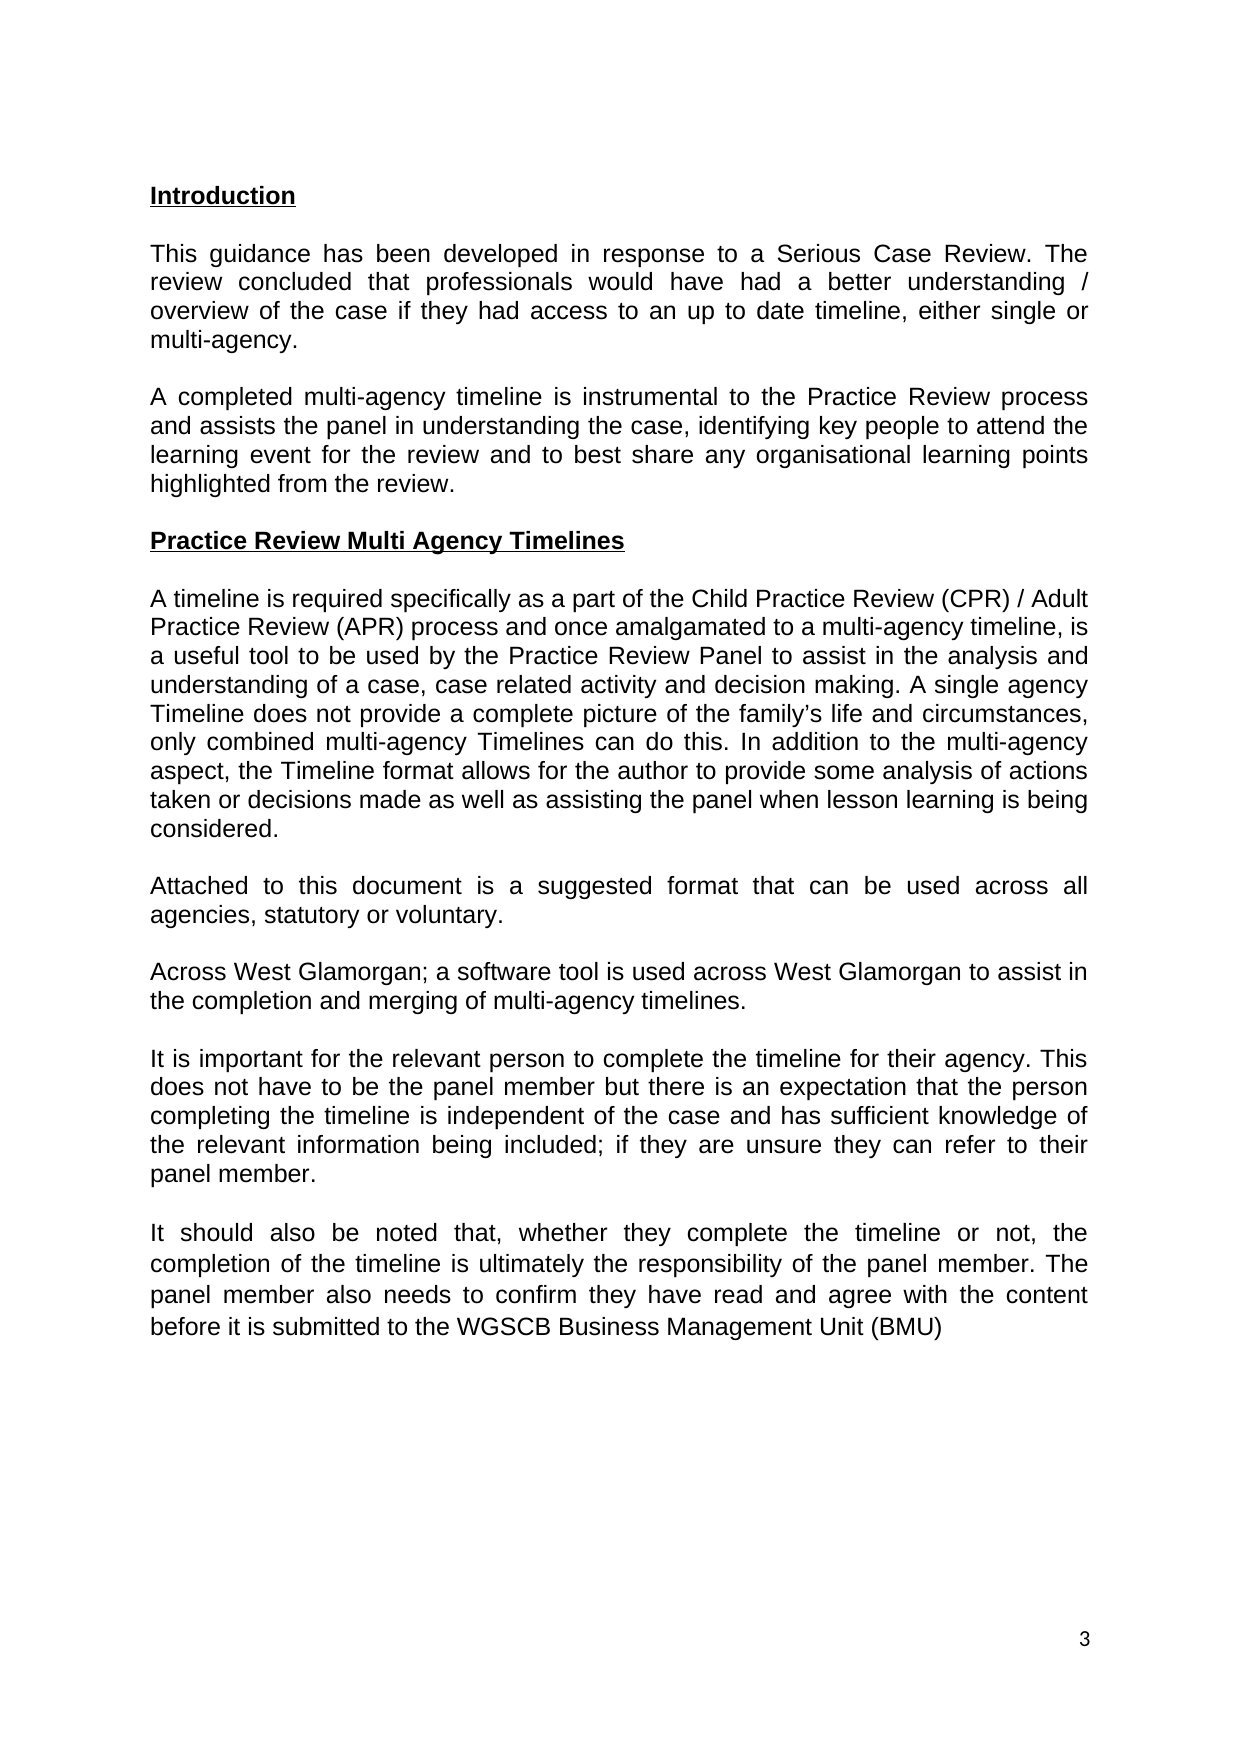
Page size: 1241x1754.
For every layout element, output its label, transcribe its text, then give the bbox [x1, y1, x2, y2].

text Introduction [150, 181, 1090, 210]
text It is important for the relevant person to complete the timeline for their agency. This does not have to be the panel member but there is an expectation that the person completing the timeline is independent of the case and has sufficient knowledge of the relevant information being included; if they are unsure they can refer to their panel member. [150, 1043, 1090, 1187]
text Across West Glamorgan; a software tool is used across West Glamorgan to assist in the completion and merging of multi-agency timelines. [150, 957, 1090, 1015]
text Attached to this document is a suggested format that can be used across all agencies, statutory or voluntary. [150, 871, 1090, 928]
text This guidance has been developed in response to a Serious Case Review. The review concluded that professionals would have had a better understanding / overview of the case if they had access to an up to date timeline, either single or multi-agency. [150, 238, 1090, 353]
text It should also be noted that, whether they complete the timeline or not, the completion of the timeline is ultimately the responsibility of the panel member. The panel member also needs to confirm they have read and agree with the content before it is submitted to the WGSCB Business Management Unit (BMU) [150, 1218, 1090, 1340]
text Practice Review Multi Agency Timelines [150, 526, 1090, 555]
text A timeline is required specifically as a part of the Child Practice Review (CPR) / Adult Practice Review (APR) process and once amalgamated to a multi-agency timeline, is a useful tool to be used by the Practice Review Panel to assist in the analysis and understanding of a case, case related activity and decision making. A single agency Timeline does not provide a complete picture of the family’s life and circumstances, only combined multi-agency Timelines can do this. In addition to the multi-agency aspect, the Timeline format allows for the author to provide some analysis of actions taken or decisions made as well as assisting the panel when lesson learning is being considered. [150, 583, 1090, 842]
text A completed multi-agency timeline is instrumental to the Practice Review process and assists the panel in understanding the case, identifying key people to attend the learning event for the review and to best share any organisational learning points highlighted from the review. [150, 382, 1090, 497]
